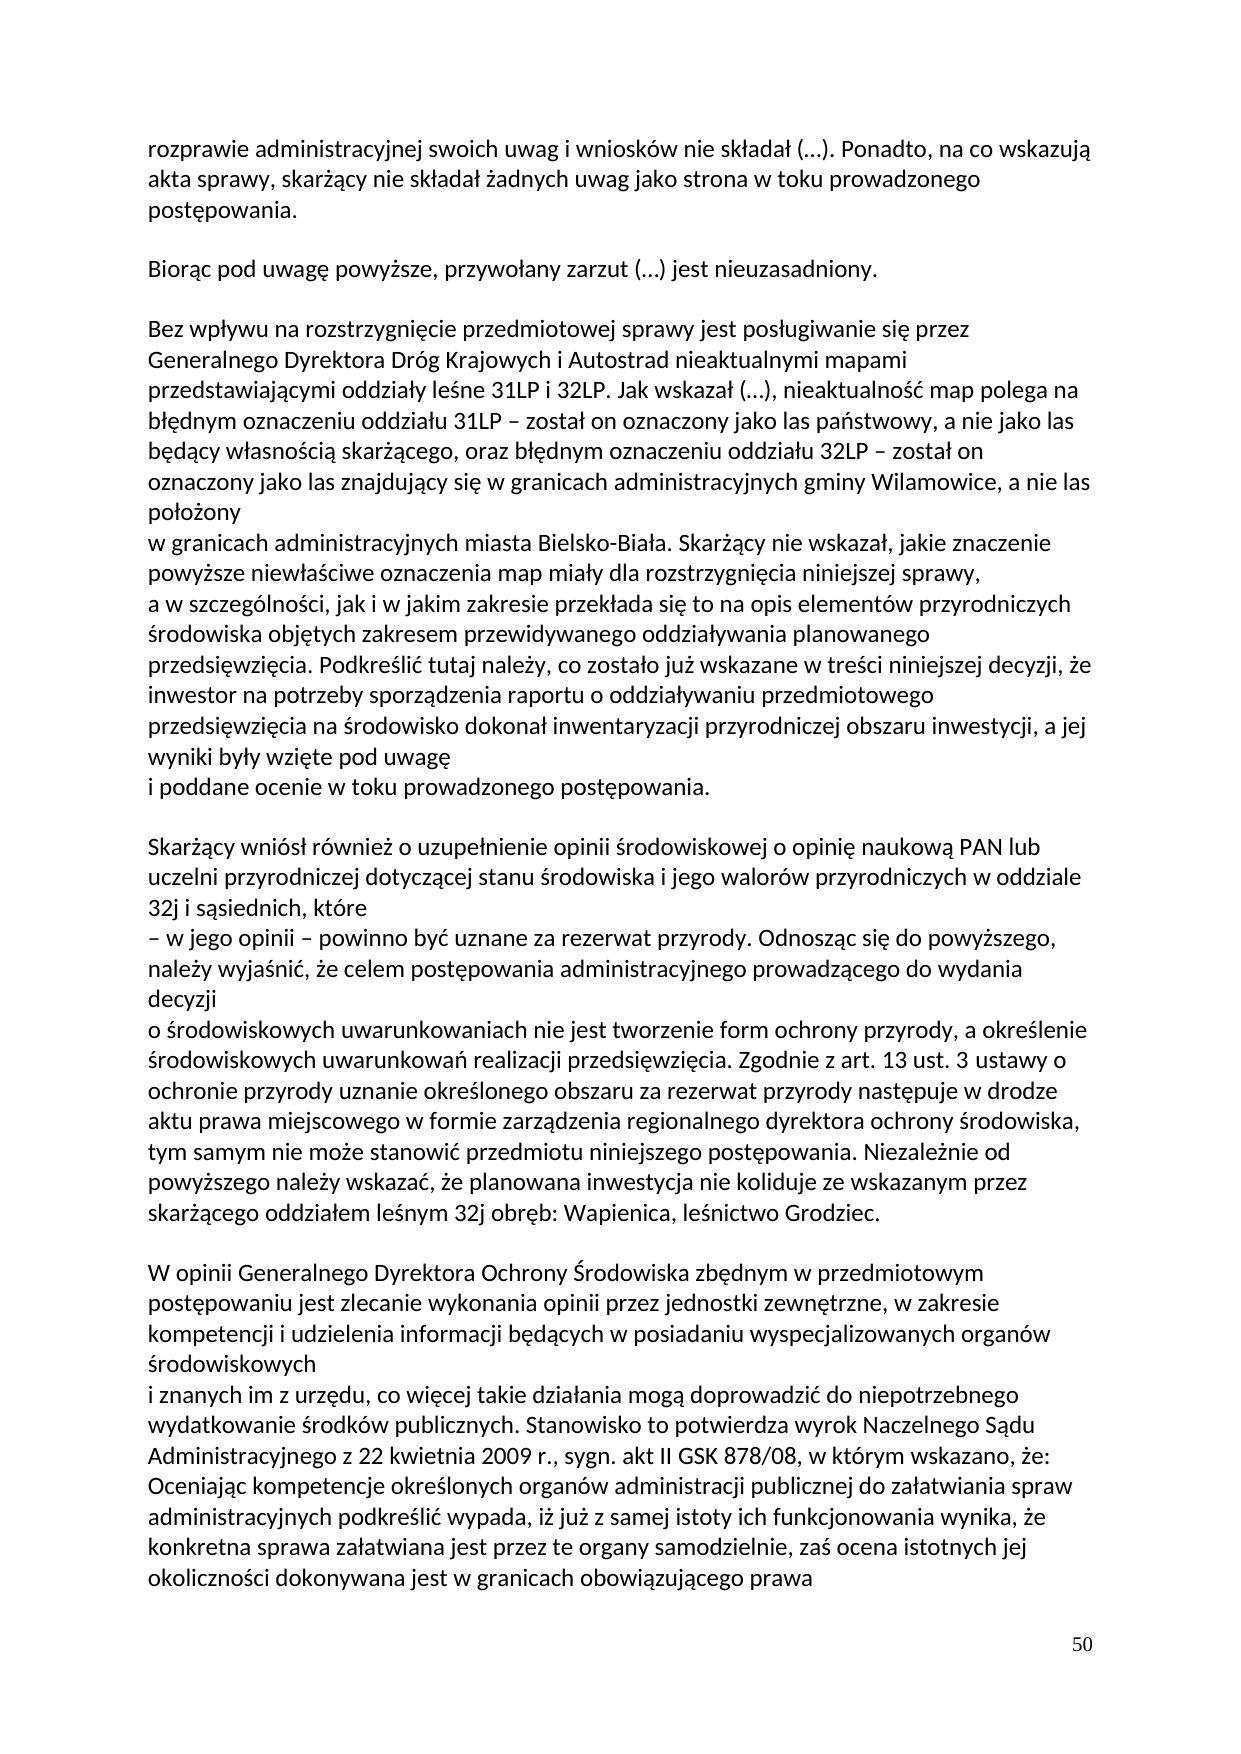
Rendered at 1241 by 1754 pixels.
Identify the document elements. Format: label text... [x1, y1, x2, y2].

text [148, 1257, 1092, 1592]
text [148, 133, 1092, 224]
text Skarżący wniósł również o uzupełnienie opinii środowiskowej o opinię naukową PAN lub uczelni przyrodniczej dotyczącej stanu środowiska i jego walorów przyrodniczych w oddziale 32j i sąsiednich, które – w jego opinii – powinno być uznane za rezerwat przyrody. Odnosząc się do powyższego, należy wyjaśnić, że celem postępowania administracyjnego prowadzącego do wydania decyzji o środowiskowych uwarunkowaniach nie jest tworzenie form ochrony przyrody, a określenie środowiskowych uwarunkowań realizacji przedsięwzięcia. Zgodnie z art. 13 ust. 3 ustawy o ochronie przyrody uznanie określonego obszaru za rezerwat przyrody następuje w drodze aktu prawa miejscowego w formie zarządzenia regionalnego dyrektora ochrony środowiska, tym samym nie może stanowić przedmiotu niniejszego postępowania. Niezależnie od powyższego należy wskazać, że planowana inwestycja nie koliduje ze wskazanym przez skarżącego oddziałem leśnym 32j obręb: Wapienica, leśnictwo Grodziec. [148, 831, 1092, 1228]
text Biorąc pod uwagę powyższe, przywołany zarzut (…) jest nieuzasadniony. [148, 254, 1092, 284]
text Bez wpływu na rozstrzygnięcie przedmiotowej sprawy jest posługiwanie się przez Generalnego Dyrektora Dróg Krajowych i Autostrad nieaktualnymi mapami przedstawiającymi oddziały leśne 31LP i 32LP. Jak wskazał (…), nieaktualność map polega na błędnym oznaczeniu oddziału 31LP – został on oznaczony jako las państwowy, a nie jako las będący własnością skarżącego, oraz błędnym oznaczeniu oddziału 32LP – został on oznaczony jako las znajdujący się w granicach administracyjnych gminy Wilamowice, a nie las położony w granicach administracyjnych miasta Bielsko-Biała. Skarżący nie wskazał, jakie znaczenie powyższe niewłaściwe oznaczenia map miały dla rozstrzygnięcia niniejszej sprawy, a w szczególności, jak i w jakim zakresie przekłada się to na opis elementów przyrodniczych środowiska objętych zakresem przewidywanego oddziaływania planowanego przedsięwzięcia. Podkreślić tutaj należy, co zostało już wskazane w treści niniejszej decyzji, że inwestor na potrzeby sporządzenia raportu o oddziaływaniu przedmiotowego przedsięwzięcia na środowisko dokonał inwentaryzacji przyrodniczej obszaru inwestycji, a jej wyniki były wzięte pod uwagę i poddane ocenie w toku prowadzonego postępowania. [148, 313, 1092, 802]
